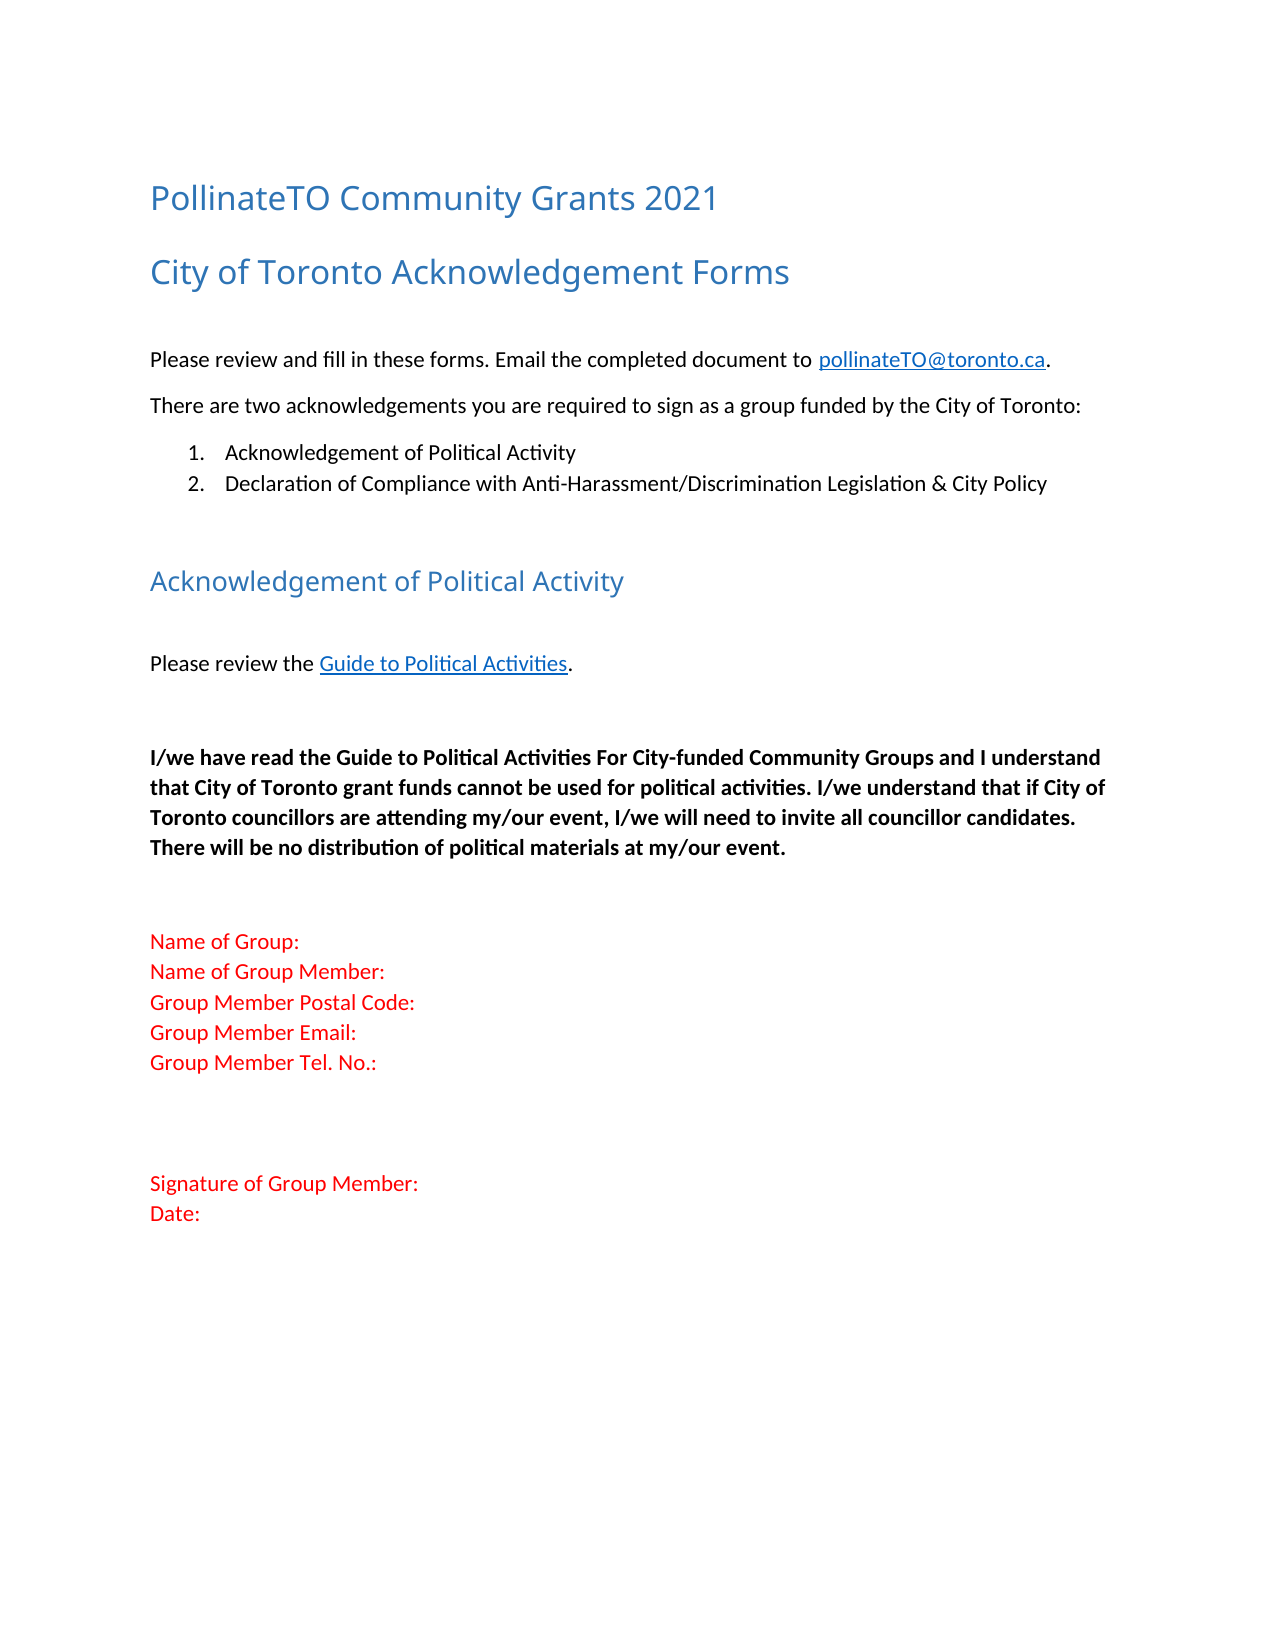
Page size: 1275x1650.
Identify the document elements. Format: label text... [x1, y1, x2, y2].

subtitle Acknowledgement of Political Activity [150, 562, 1125, 599]
text I/we have read the Guide to Political Activities For City-funded Community Groups and I understand that City of Toronto grant funds cannot be used for political activities. I/we understand that if City of Toronto councillors are attending my/our event, I/we will need to invite all councillor candidates. There will be no distribution of political materials at my/our event. [150, 743, 1125, 862]
text Signature of Group Member: [150, 1169, 1125, 1197]
text Please review the Guide to Political Activities. [150, 649, 1125, 677]
list Declaration of Compliance with Anti-Harassment/Discrimination Legislation & City Policy [187, 469, 1125, 497]
text Group Member Email: [150, 1018, 1125, 1046]
text Group Member Tel. No.: [150, 1048, 1125, 1076]
text Group Member Postal Code: [150, 988, 1125, 1016]
subtitle City of Toronto Acknowledgement Forms [150, 249, 1125, 294]
subtitle PollinateTO Community Grants 2021 [150, 175, 1125, 220]
text Date: [150, 1199, 1125, 1227]
text Name of Group Member: [150, 957, 1125, 986]
text Please review and fill in these forms. Email the completed document to pollinateTO@toronto.ca. [150, 345, 1125, 373]
text Name of Group: [150, 927, 1125, 955]
list Acknowledgement of Political Activity [187, 438, 1125, 467]
text There are two acknowledgements you are required to sign as a group funded by the City of Toronto: [150, 392, 1125, 420]
